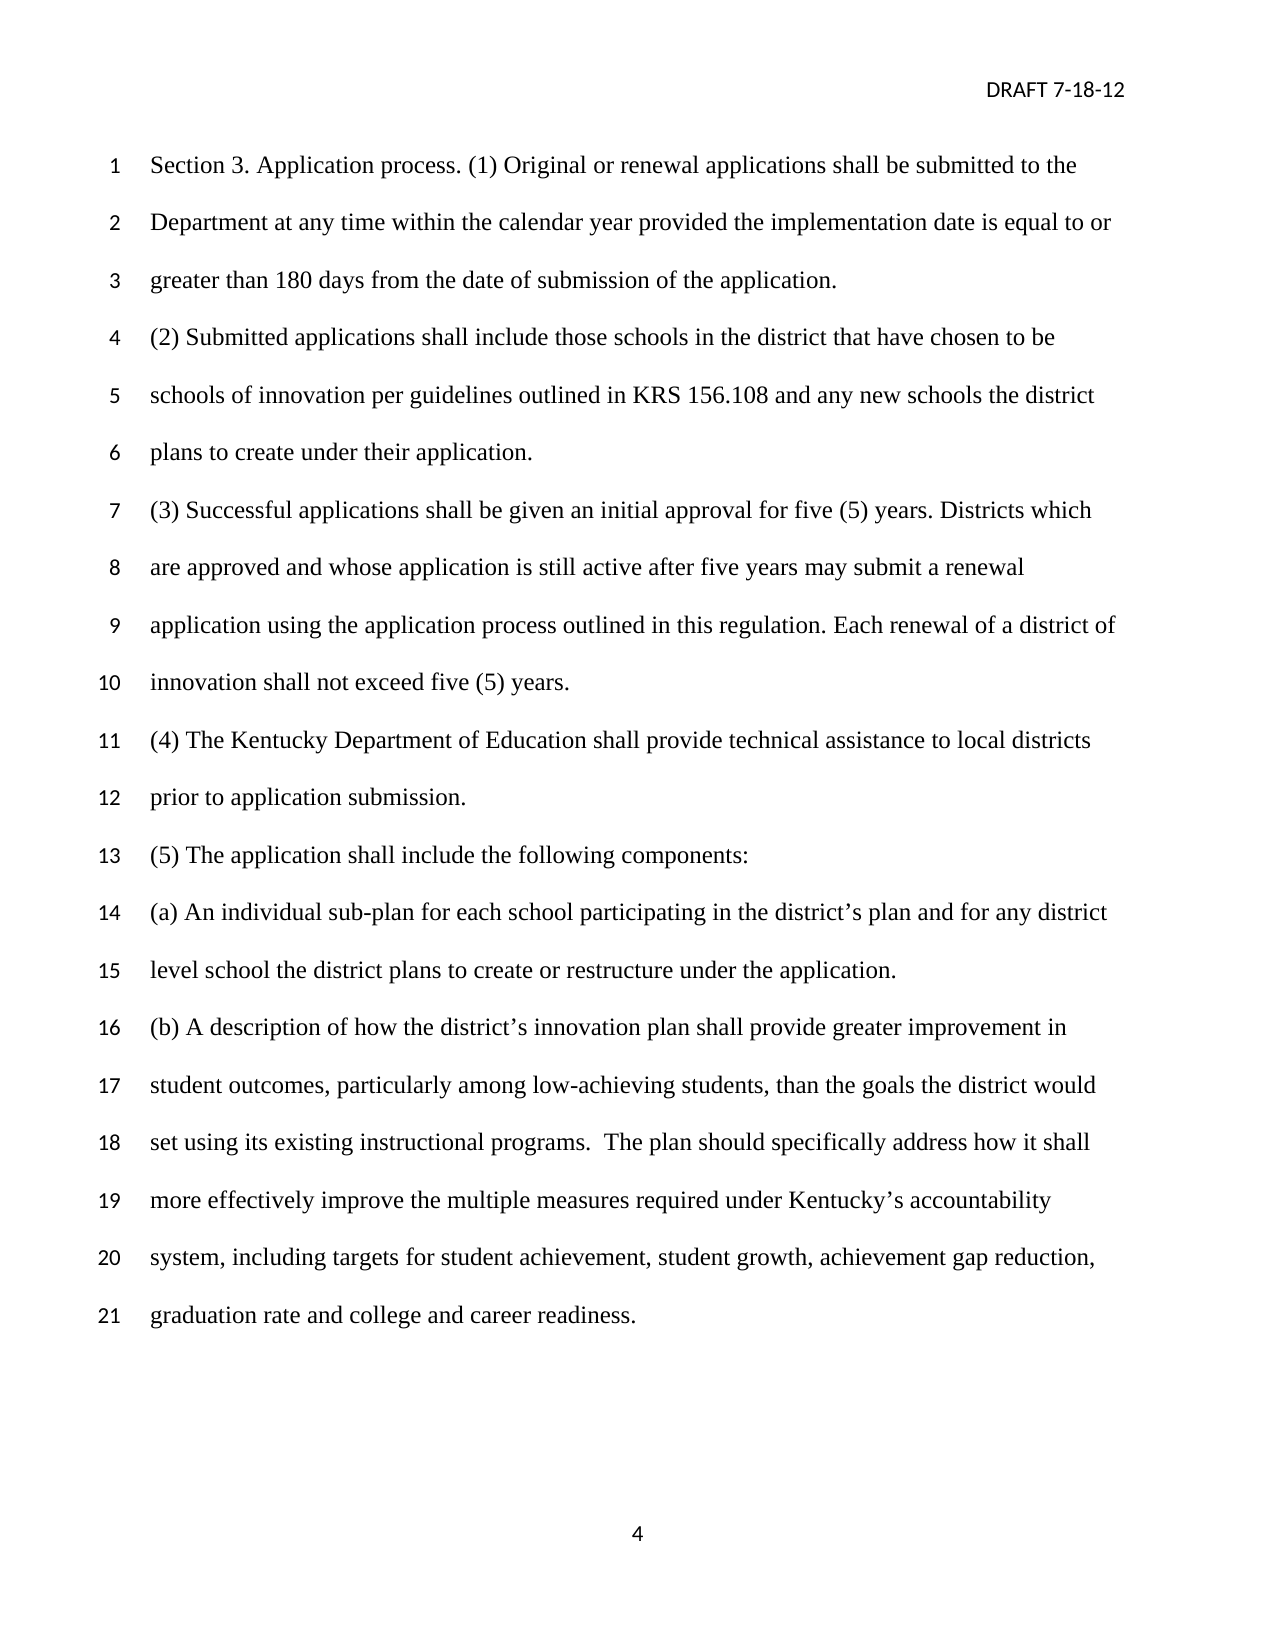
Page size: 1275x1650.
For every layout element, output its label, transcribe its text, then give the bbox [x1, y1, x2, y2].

text (b) A description of how the district’s innovation plan shall provide greater improvement in student outcomes, particularly among low-achieving students, than the goals the district would set using its existing instructional programs. The plan should specifically address how it shall more effectively improve the multiple measures required under Kentucky’s accountability system, including targets for student achievement, student growth, achievement gap reduction, graduation rate and college and career readiness. [150, 1012, 1125, 1329]
text (4) The Kentucky Department of Education shall provide technical assistance to local districts prior to application submission. [150, 725, 1125, 811]
text (3) Successful applications shall be given an initial approval for five (5) years. Districts which are approved and whose application is still active after five years may submit a renewal application using the application process outlined in this regulation. Each renewal of a district of innovation shall not exceed five (5) years. [150, 495, 1125, 696]
text (5) The application shall include the following components: [150, 840, 1125, 869]
text Section 3. Application process. (1) Original or renewal applications shall be submitted to the Department at any time within the calendar year provided the implementation date is equal to or greater than 180 days from the date of submission of the application. [150, 150, 1125, 294]
text (2) Submitted applications shall include those schools in the district that have chosen to be schools of innovation per guidelines outlined in KRS 156.108 and any new schools the district plans to create under their application. [150, 322, 1125, 466]
text (a) An individual sub-plan for each school participating in the district’s plan and for any district level school the district plans to create or restructure under the application. [150, 897, 1125, 984]
